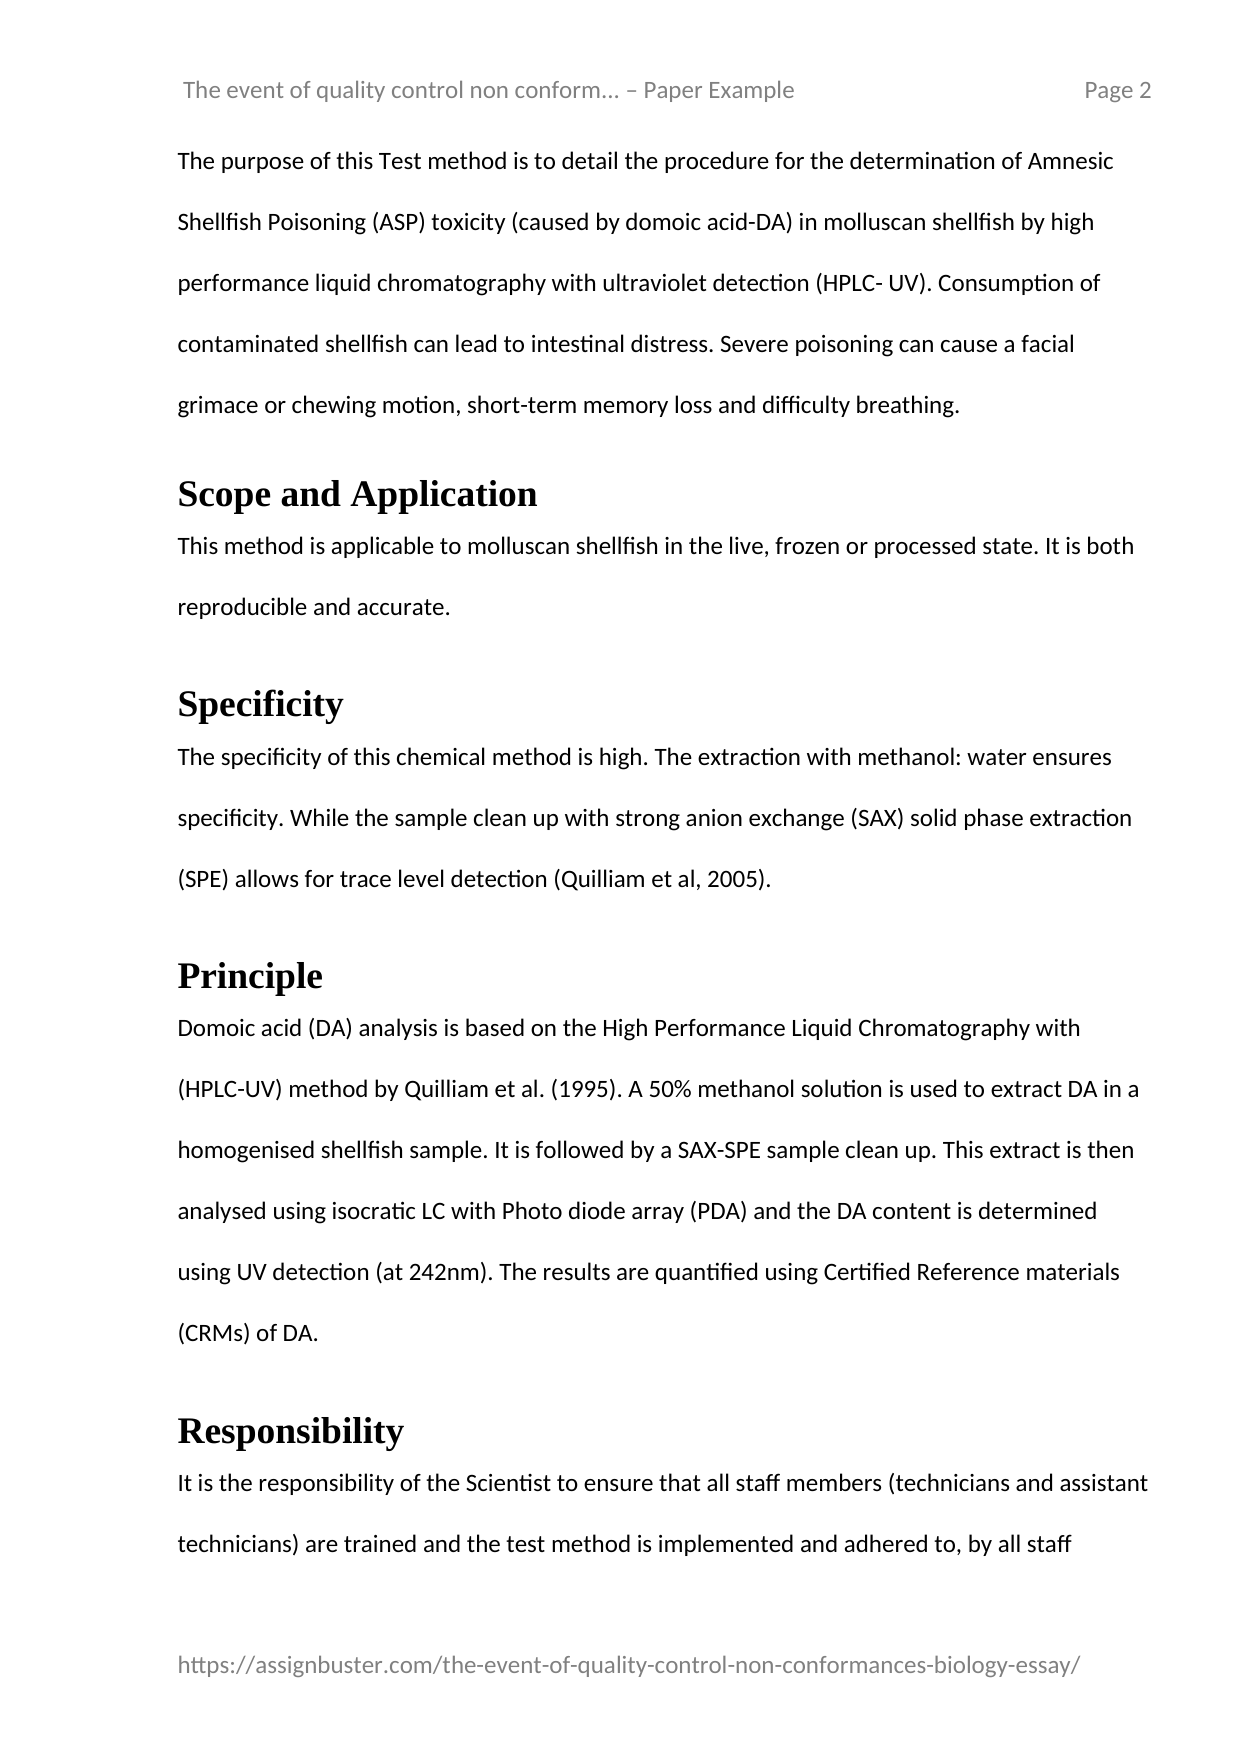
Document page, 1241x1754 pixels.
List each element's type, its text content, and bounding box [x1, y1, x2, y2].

subtitle Responsibility [177, 1408, 1152, 1451]
subtitle Scope and Application [177, 471, 1152, 514]
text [177, 1467, 1152, 1559]
text The specificity of this chemical method is high. The extraction with methanol: water ensures specificity. While the sample clean up with strong anion exchange (SAX) solid phase extraction (SPE) allows for trace level detection (Quilliam et al, 2005). [177, 741, 1152, 893]
text Domoic acid (DA) analysis is based on the High Performance Liquid Chromatography with (HPLC-UV) method by Quilliam et al. (1995). A 50% methanol solution is used to extract DA in a homogenised shellfish sample. It is followed by a SAX-SPE sample clean up. This extract is then analysed using isocratic LC with Photo diode array (PDA) and the DA content is determined using UV detection (at 242nm). The results are quantified using Certified Reference materials (CRMs) of DA. [177, 1012, 1152, 1348]
subtitle Specificity [177, 682, 1152, 725]
text The purpose of this Test method is to detail the procedure for the determination of Amnesic Shellfish Poisoning (ASP) toxicity (caused by domoic acid-DA) in molluscan shellfish by high performance liquid chromatography with ultraviolet detection (HPLC- UV). Consumption of contaminated shellfish can lead to intestinal distress. Severe poisoning can cause a facial grimace or chewing motion, short-term memory loss and difficulty breathing. [177, 145, 1152, 420]
subtitle Principle [177, 953, 1152, 996]
text This method is applicable to molluscan shellfish in the live, frozen or processed state. It is both reproducible and accurate. [177, 530, 1152, 622]
